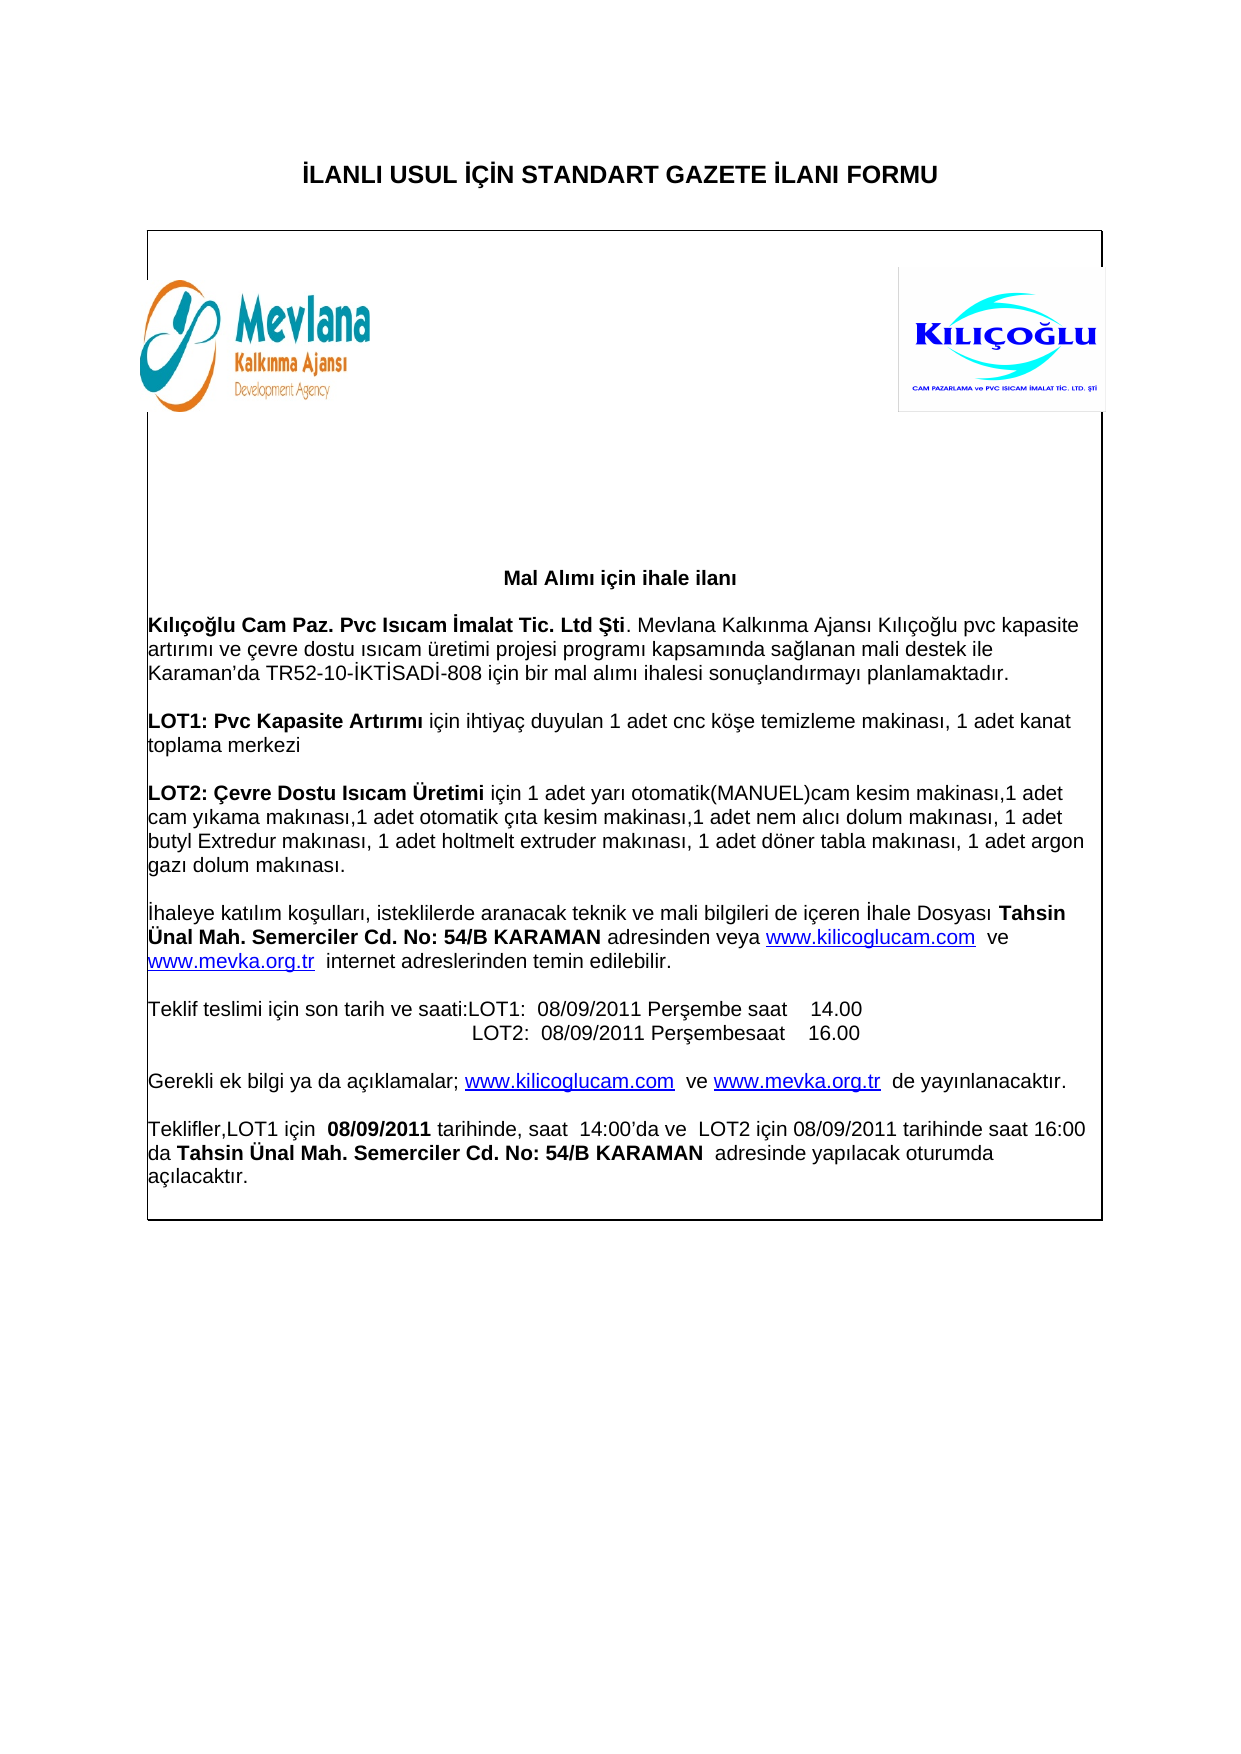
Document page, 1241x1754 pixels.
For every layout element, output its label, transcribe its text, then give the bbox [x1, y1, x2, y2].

text LOT2: Çevre Dostu Isıcam Üretimi için 1 adet yarı otomatik(MANUEL)cam kesim makinası,1 adet cam yıkama makınası,1 adet otomatik çıta kesim makinası,1 adet nem alıcı dolum makınası, 1 adet butyl Extredur makınası, 1 adet holtmelt extruder makınası, 1 adet döner tabla makınası, 1 adet argon gazı dolum makınası. [148, 781, 1093, 877]
text Mal Alımı için ihale ilanı [148, 565, 1093, 589]
subtitle İLANLI USUL İÇİN STANDART GAZETE İLANI FORMU [148, 160, 1093, 189]
picture [898, 267, 1106, 412]
text Gerekli ek bilgi ya da açıklamalar; www.kilicoglucam.com ve www.mevka.org.tr de yayınlanacaktır. [148, 1068, 1093, 1092]
text LOT1: Pvc Kapasite Artırımı için ihtiyaç duyulan 1 adet cnc köşe temizleme makinası, 1 adet kanat toplama merkezi [148, 709, 1093, 757]
text Teklif teslimi için son tarih ve saati:LOT1: 08/09/2011 Perşembe saat 14.00 [148, 997, 1093, 1021]
text Teklifler,LOT1 için 08/09/2011 tarihinde, saat 14:00’da ve LOT2 için 08/09/2011 tarihinde saat 16:00 da Tahsin Ünal Mah. Semerciler Cd. No: 54/B KARAMAN adresinde yapılacak oturumda açılacaktır. [148, 1116, 1093, 1188]
text LOT2: 08/09/2011 Perşembesaat 16.00 [148, 1021, 1093, 1044]
picture [140, 280, 370, 412]
text Kılıçoğlu Cam Paz. Pvc Isıcam İmalat Tic. Ltd Şti. Mevlana Kalkınma Ajansı Kılıçoğlu pvc kapasite artırımı ve çevre dostu ısıcam üretimi projesi programı kapsamında sağlanan mali destek ile Karaman’da TR52-10-İKTİSADİ-808 için bir mal alımı ihalesi sonuçlandırmayı planlamaktadır. [148, 613, 1093, 685]
text İhaleye katılım koşulları, isteklilerde aranacak teknik ve mali bilgileri de içeren İhale Dosyası Tahsin Ünal Mah. Semerciler Cd. No: 54/B KARAMAN adresinden veya www.kilicoglucam.com ve www.mevka.org.tr internet adreslerinden temin edilebilir. [148, 901, 1093, 973]
